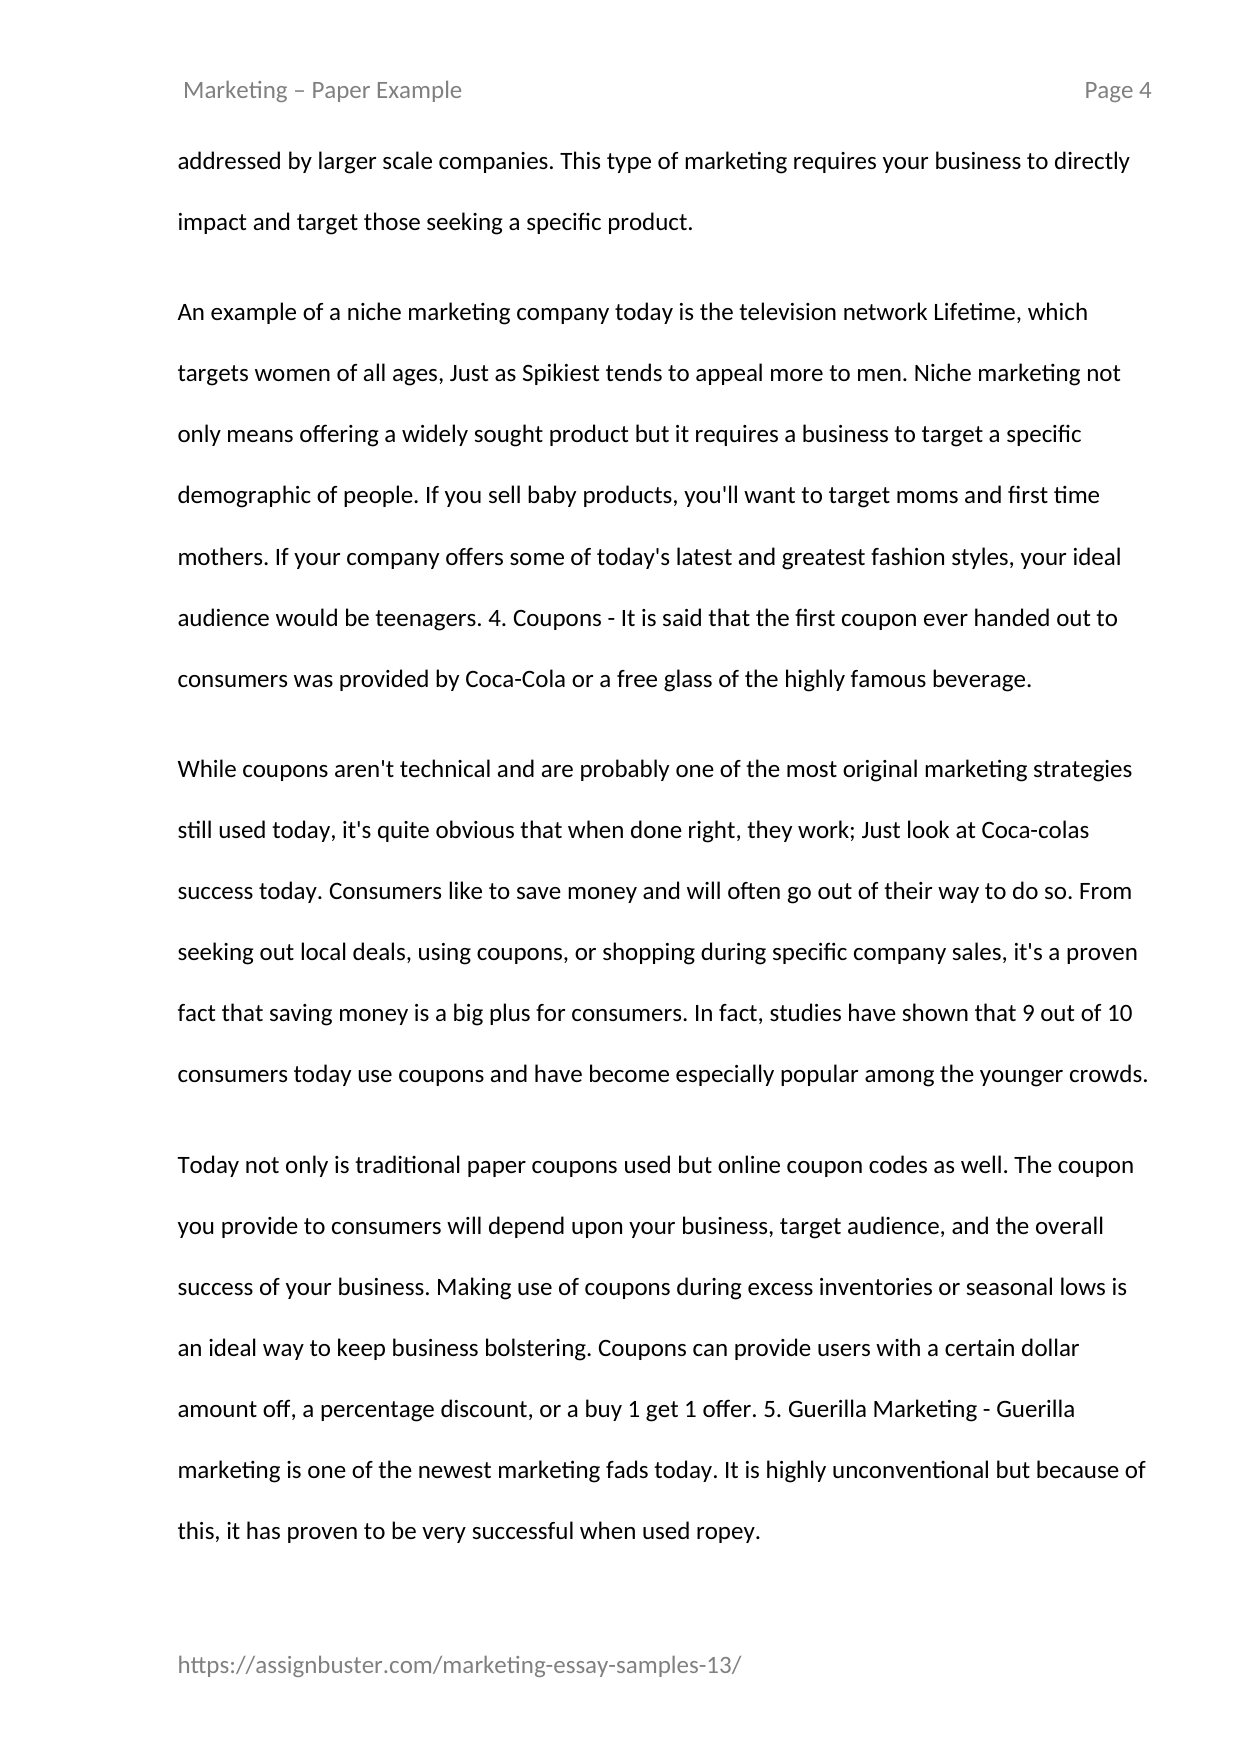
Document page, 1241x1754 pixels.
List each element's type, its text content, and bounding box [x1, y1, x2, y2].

text While coupons aren't technical and are probably one of the most original marketing strategies still used today, it's quite obvious that when done right, they work; Just look at Coca-colas success today. Consumers like to save money and will often go out of their way to do so. From seeking out local deals, using coupons, or shopping during specific company sales, it's a proven fact that saving money is a big plus for consumers. In fact, studies have shown that 9 out of 10 consumers today use coupons and have become especially popular among the younger crowds. [177, 753, 1152, 1089]
text Today not only is traditional paper coupons used but online coupon codes as well. The coupon you provide to consumers will depend upon your business, target audience, and the overall success of your business. Making use of coupons during excess inventories or seasonal lows is an ideal way to keep business bolstering. Coupons can provide users with a certain dollar amount off, a percentage discount, or a buy 1 get 1 offer. 5. Guerilla Marketing - Guerilla marketing is one of the newest marketing fads today. It is highly unconventional but because of this, it has proven to be very successful when used ropey. [177, 1149, 1152, 1546]
text An example of a niche marketing company today is the television network Lifetime, which targets women of all ages, Just as Spikiest tends to appeal more to men. Niche marketing not only means offering a widely sought product but it requires a business to target a specific demographic of people. If you sell baby products, you'll want to target moms and first time mothers. If your company offers some of today's latest and greatest fashion styles, your ideal audience would be teenagers. 4. Coupons - It is said that the first coupon ever handed out to consumers was provided by Coca-Cola or a free glass of the highly famous beverage. [177, 297, 1152, 693]
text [177, 145, 1152, 237]
